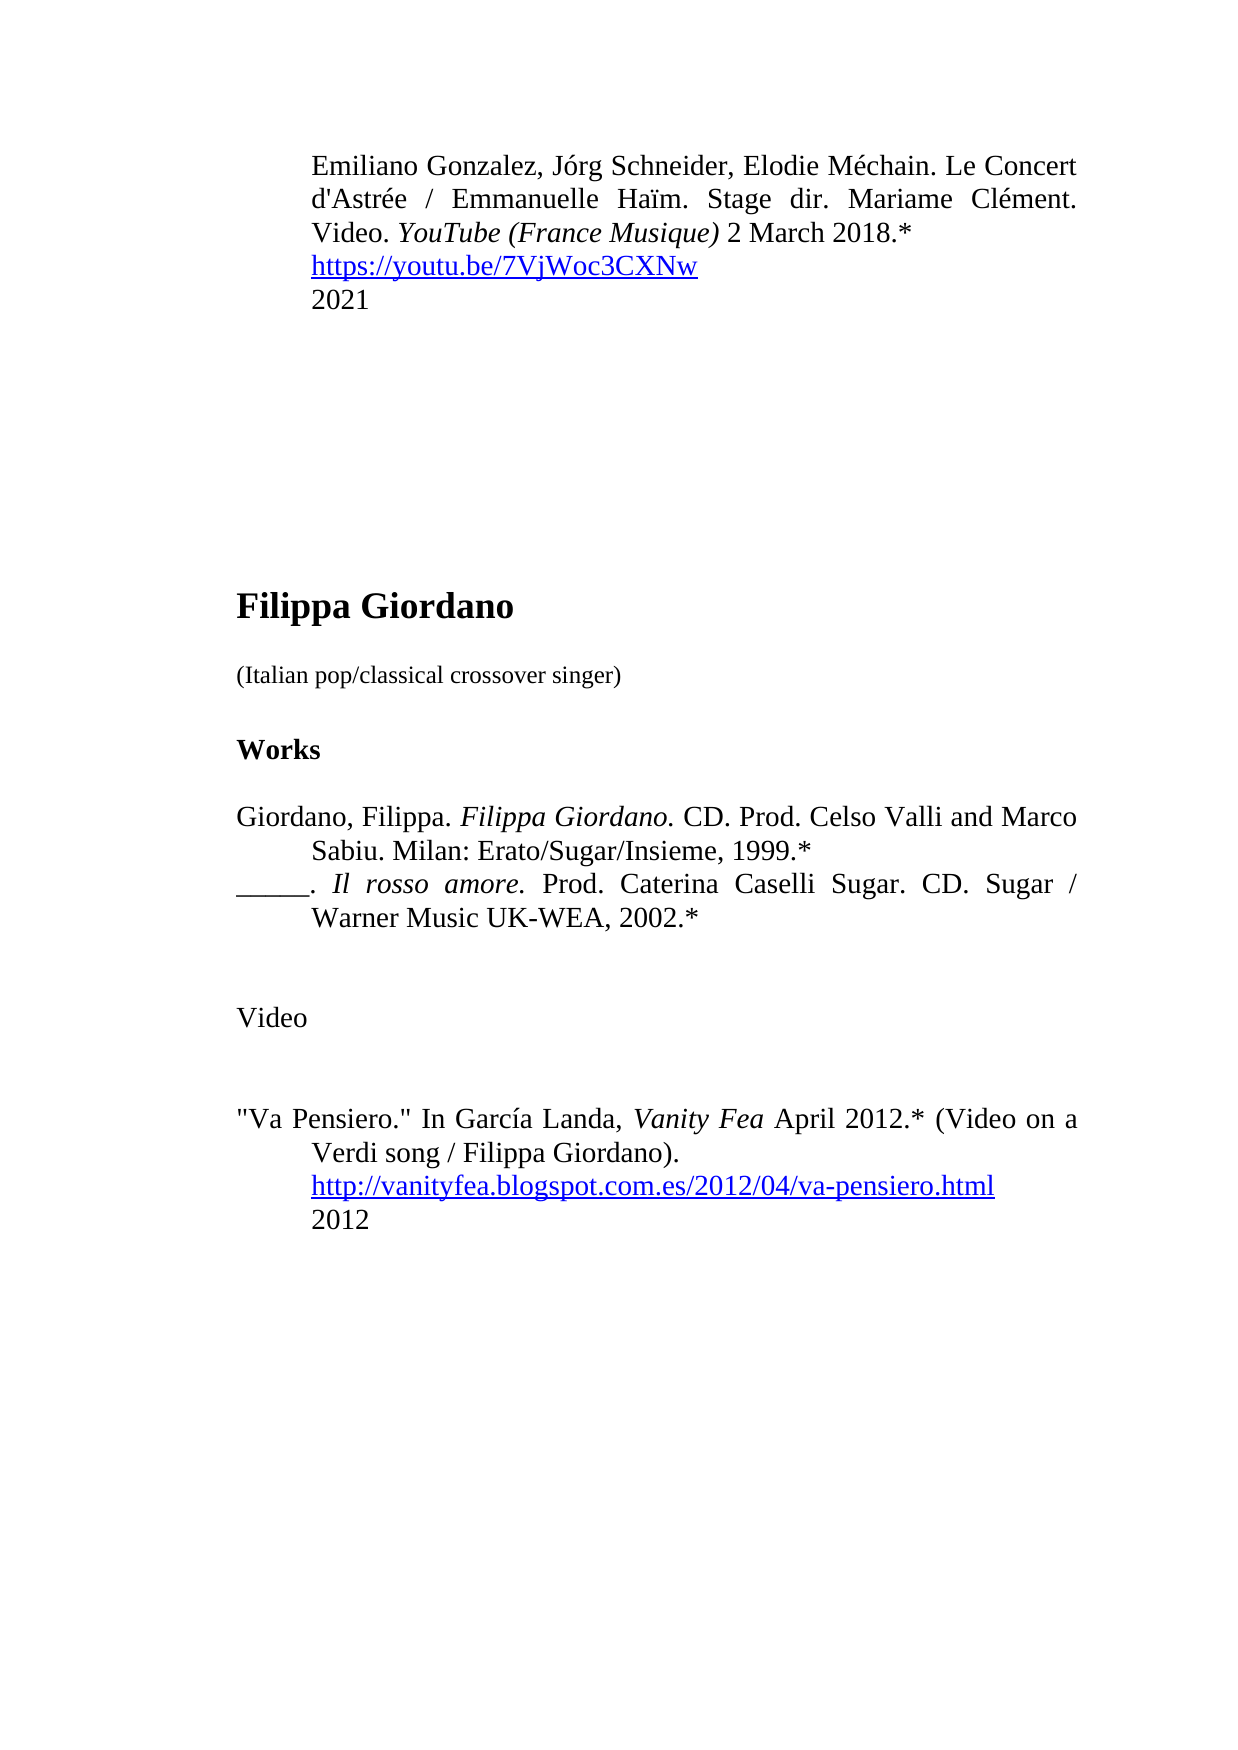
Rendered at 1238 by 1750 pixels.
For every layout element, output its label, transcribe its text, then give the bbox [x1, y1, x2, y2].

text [236, 148, 1078, 248]
text Filippa Giordano [236, 584, 1078, 627]
text http://vanityfea.blogspot.com.es/2012/04/va-pensiero.html [236, 1168, 1078, 1202]
text (Italian pop/classical crossover singer) [236, 660, 1078, 689]
text https://youtu.be/7VjWoc3CXNw [311, 248, 1078, 282]
text Video [236, 1001, 1078, 1034]
text Works [236, 732, 1078, 766]
text 2021 [311, 282, 1078, 315]
text _____. Il rosso amore. Prod. Caterina Caselli Sugar. CD. Sugar / Warner Music UK-WEA, 2002.* [236, 866, 1078, 933]
text 2012 [236, 1202, 1078, 1235]
text "Va Pensiero." In García Landa, Vanity Fea April 2012.* (Video on a Verdi song / Filippa Giordano). [236, 1101, 1078, 1168]
text Giordano, Filippa. Filippa Giordano. CD. Prod. Celso Valli and Marco Sabiu. Milan: Erato/Sugar/Insieme, 1999.* [236, 799, 1078, 866]
